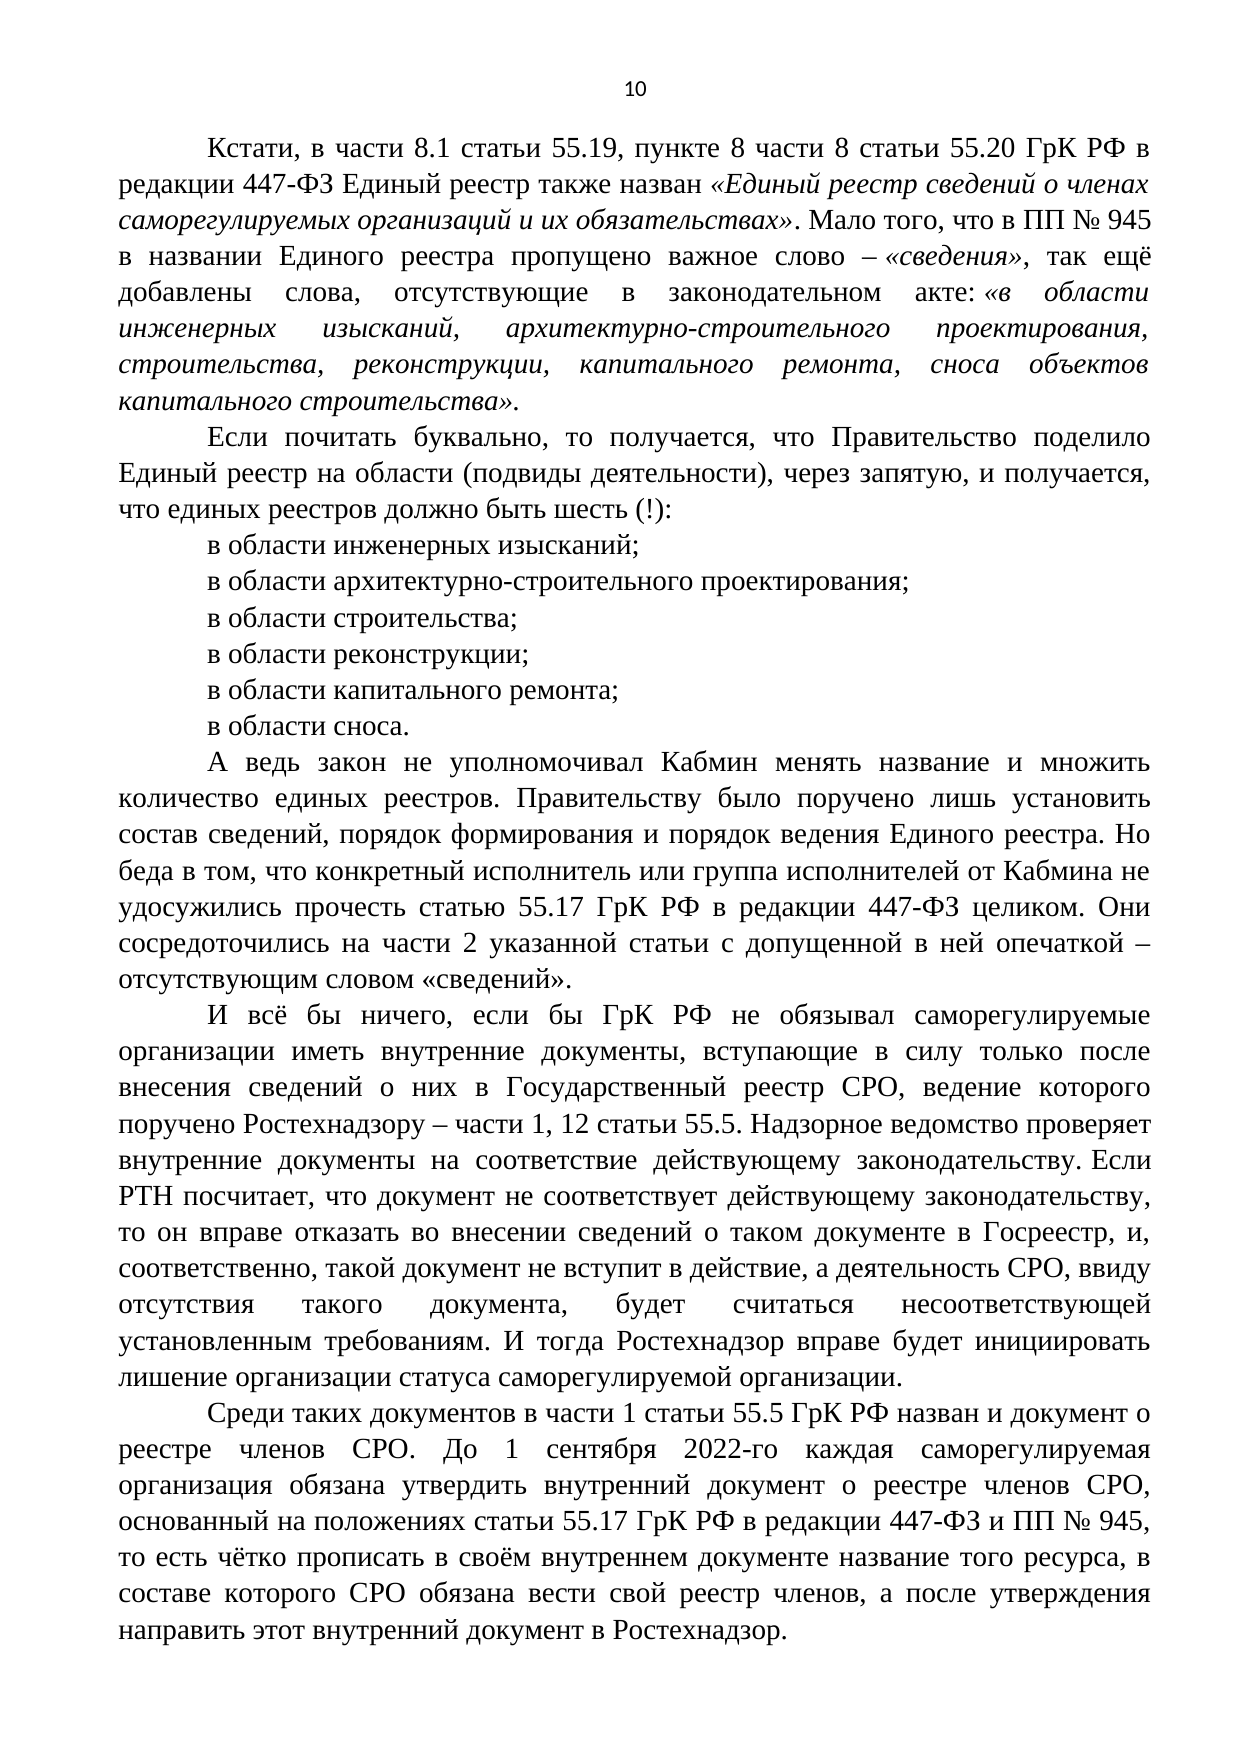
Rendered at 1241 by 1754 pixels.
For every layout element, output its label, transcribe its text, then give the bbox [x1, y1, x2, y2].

text И всё бы ничего, если бы ГрК РФ не обязывал саморегулируемые организации иметь внутренние документы, вступающие в силу только после внесения сведений о них в Государственный реестр СРО, ведение которого поручено Ростехнадзору – части 1, 12 статьи 55.5. Надзорное ведомство проверяет внутренние документы на соответствие действующему законодательству. Если РТН посчитает, что документ не соответствует действующему законодательству, то он вправе отказать во внесении сведений о таком документе в Госреестр, и, соответственно, такой документ не вступит в действие, а деятельность СРО, ввиду отсутствия такого документа, будет считаться несоответствующей установленным требованиям. И тогда Ростехнадзор вправе будет инициировать лишение организации статуса саморегулируемой организации. [118, 997, 1152, 1392]
text А ведь закон не уполномочивал Кабмин менять название и множить количество единых реестров. Правительству было поручено лишь установить состав сведений, порядок формирования и порядок ведения Единого реестра. Но беда в том, что конкретный исполнитель или группа исполнителей от Кабмина не удосужились прочесть статью 55.17 ГрК РФ в редакции 447-ФЗ целиком. Они сосредоточились на части 2 указанной статьи с допущенной в ней опечаткой – отсутствующим словом «сведений». [118, 744, 1152, 995]
text в области сноса. [118, 708, 1152, 742]
text в области архитектурно-строительного проектирования; [118, 563, 1152, 597]
text в области капитального ремонта; [118, 672, 1152, 706]
text в области строительства; [118, 600, 1152, 633]
text Если почитать буквально, то получается, что Правительство поделило Единый реестр на области (подвиды деятельности), через запятую, и получается, что единых реестров должно быть шесть (!): [118, 419, 1152, 525]
text Кстати, в части 8.1 статьи 55.19, пункте 8 части 8 статьи 55.20 ГрК РФ в редакции 447-ФЗ Единый реестр также назван «Единый реестр сведений о членах саморегулируемых организаций и их обязательствах». Мало того, что в ПП № 945 в названии Единого реестра пропущено важное слово – «сведения», так ещё добавлены слова, отсутствующие в законодательном акте: «в области инженерных изысканий, архитектурно-строительного проектирования, строительства, реконструкции, капитального ремонта, сноса объектов капитального строительства». [118, 130, 1152, 416]
text в области инженерных изысканий; [118, 527, 1152, 561]
text в области реконструкции; [118, 636, 1152, 669]
text Среди таких документов в части 1 статьи 55.5 ГрК РФ назван и документ о реестре членов СРО. До 1 сентября 2022-го каждая саморегулируемая организация обязана утвердить внутренний документ о реестре членов СРО, основанный на положениях статьи 55.17 ГрК РФ в редакции 447-ФЗ и ПП № 945, то есть чётко прописать в своём внутреннем документе название того ресурса, в составе которого СРО обязана вести свой реестр членов, а после утверждения направить этот внутренний документ в Ростехнадзор. [118, 1395, 1152, 1645]
